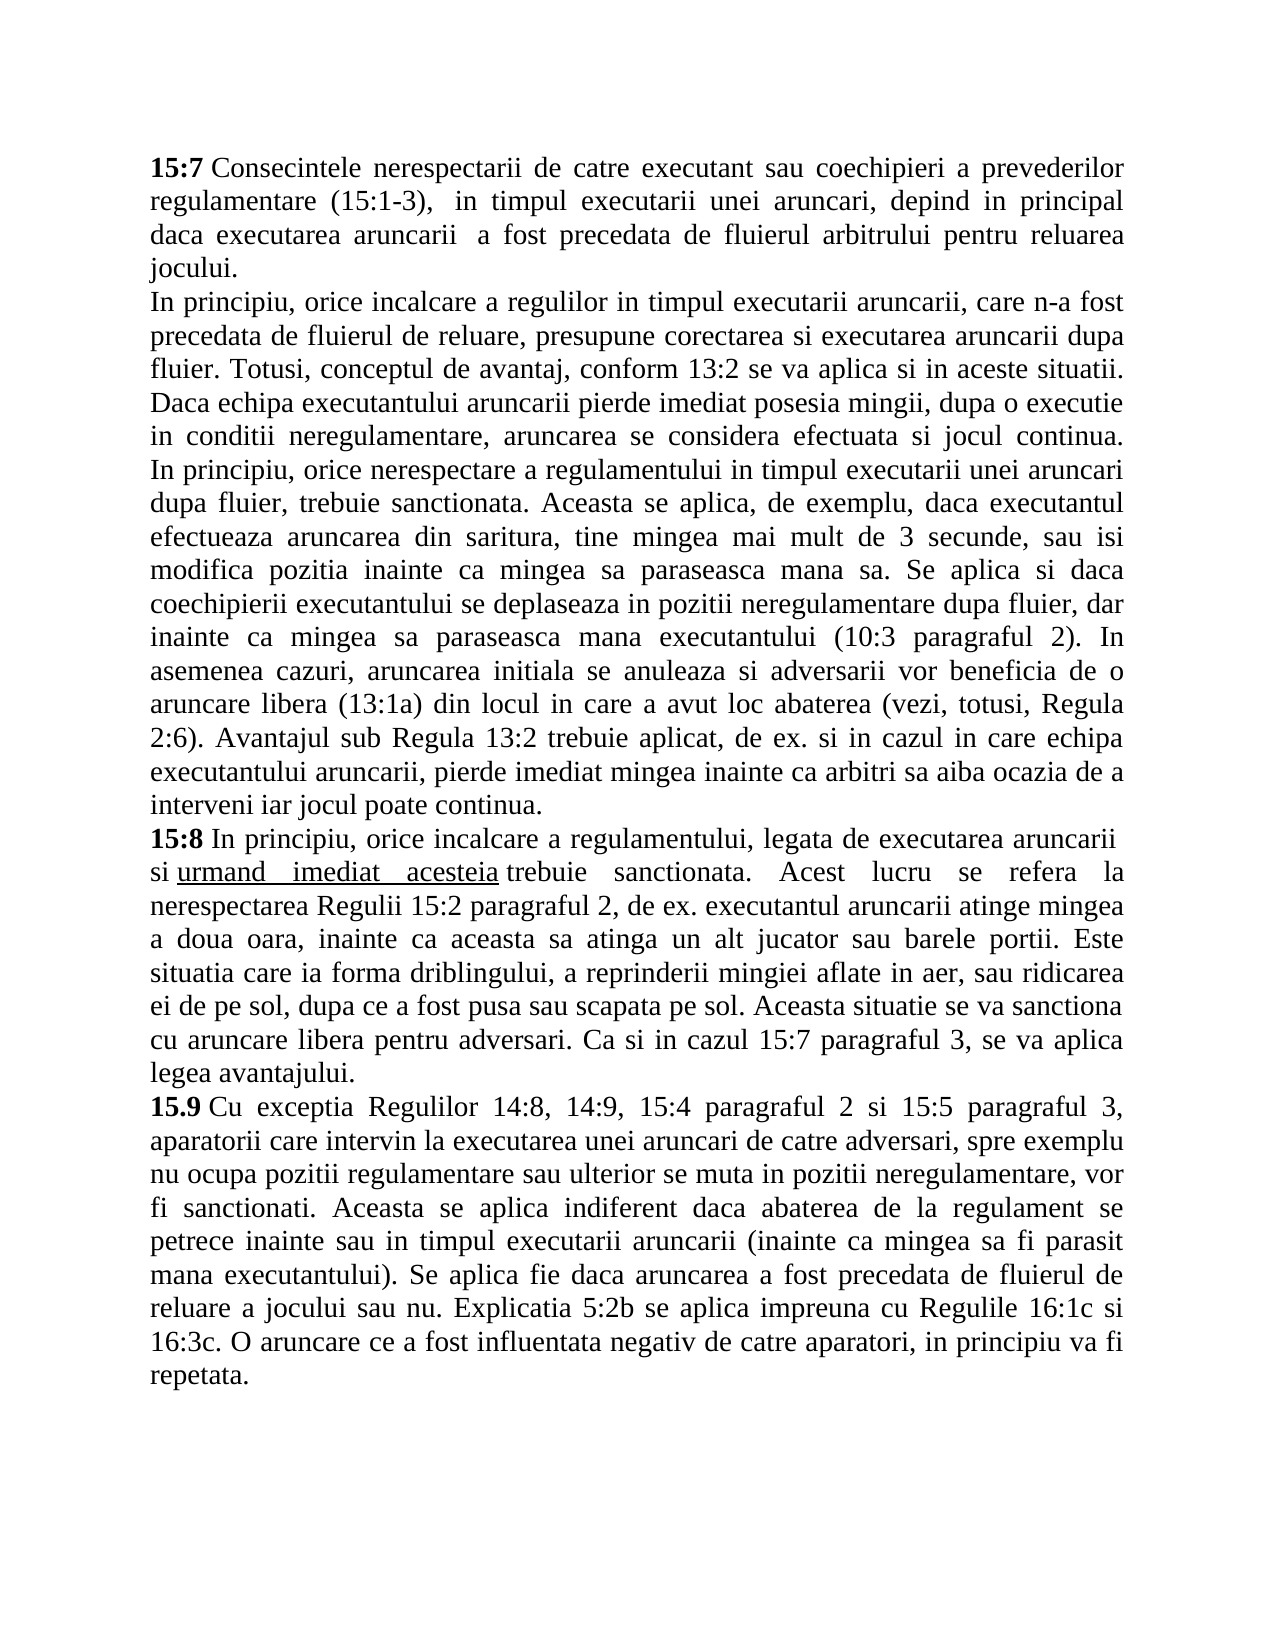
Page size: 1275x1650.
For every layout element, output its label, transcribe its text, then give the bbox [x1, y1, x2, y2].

text 15:7 Consecintele nerespectarii de catre executant sau coechipieri a prevederilor regulamentare (15:1-3), in timpul executarii unei aruncari, depind in principal daca executarea aruncarii a fost precedata de fluierul arbitrului pentru reluarea jocului. In principiu, orice incalcare a regulilor in timpul executarii aruncarii, care n-a fost precedata de fluierul de reluare, presupune corectarea si executarea aruncarii dupa fluier. Totusi, conceptul de avantaj, conform 13:2 se va aplica si in aceste situatii. Daca echipa executantului aruncarii pierde imediat posesia mingii, dupa o executie in conditii neregulamentare, aruncarea se considera efectuata si jocul continua. In principiu, orice nerespectare a regulamentului in timpul executarii unei aruncari dupa fluier, trebuie sanctionata. Aceasta se aplica, de exemplu, daca executantul efectueaza aruncarea din saritura, tine mingea mai mult de 3 secunde, sau isi modifica pozitia inainte ca mingea sa paraseasca mana sa. Se aplica si daca coechipierii executantului se deplaseaza in pozitii neregulamentare dupa fluier, dar inainte ca mingea sa paraseasca mana executantului (10:3 paragraful 2). In asemenea cazuri, aruncarea initiala se anuleaza si adversarii vor beneficia de o aruncare libera (13:1a) din locul in care a avut loc abaterea (vezi, totusi, Regula 2:6). Avantajul sub Regula 13:2 trebuie aplicat, de ex. si in cazul in care echipa executantului aruncarii, pierde imediat mingea inainte ca arbitri sa aiba ocazia de a interveni iar jocul poate continua. [150, 150, 1125, 821]
text 15:8 In principiu, orice incalcare a regulamentului, legata de executarea aruncarii si urmand imediat acesteia trebuie sanctionata. Acest lucru se refera la nerespectarea Regulii 15:2 paragraful 2, de ex. executantul aruncarii atinge mingea a doua oara, inainte ca aceasta sa atinga un alt jucator sau barele portii. Este situatia care ia forma driblingului, a reprinderii mingiei aflate in aer, sau ridicarea ei de pe sol, dupa ce a fost pusa sau scapata pe sol. Aceasta situatie se va sanctiona cu aruncare libera pentru adversari. Ca si in cazul 15:7 paragraful 3, se va aplica legea avantajului. [150, 821, 1125, 1089]
text 15.9 Cu exceptia Regulilor 14:8, 14:9, 15:4 paragraful 2 si 15:5 paragraful 3, aparatorii care intervin la executarea unei aruncari de catre adversari, spre exemplu nu ocupa pozitii regulamentare sau ulterior se muta in pozitii neregulamentare, vor fi sanctionati. Aceasta se aplica indiferent daca abaterea de la regulament se petrece inainte sau in timpul executarii aruncarii (inainte ca mingea sa fi parasit mana executantului). Se aplica fie daca aruncarea a fost precedata de fluierul de reluare a jocului sau nu. Explicatia 5:2b se aplica impreuna cu Regulile 16:1c si 16:3c. O aruncare ce a fost influentata negativ de catre aparatori, in principiu va fi repetata. [150, 1089, 1125, 1391]
